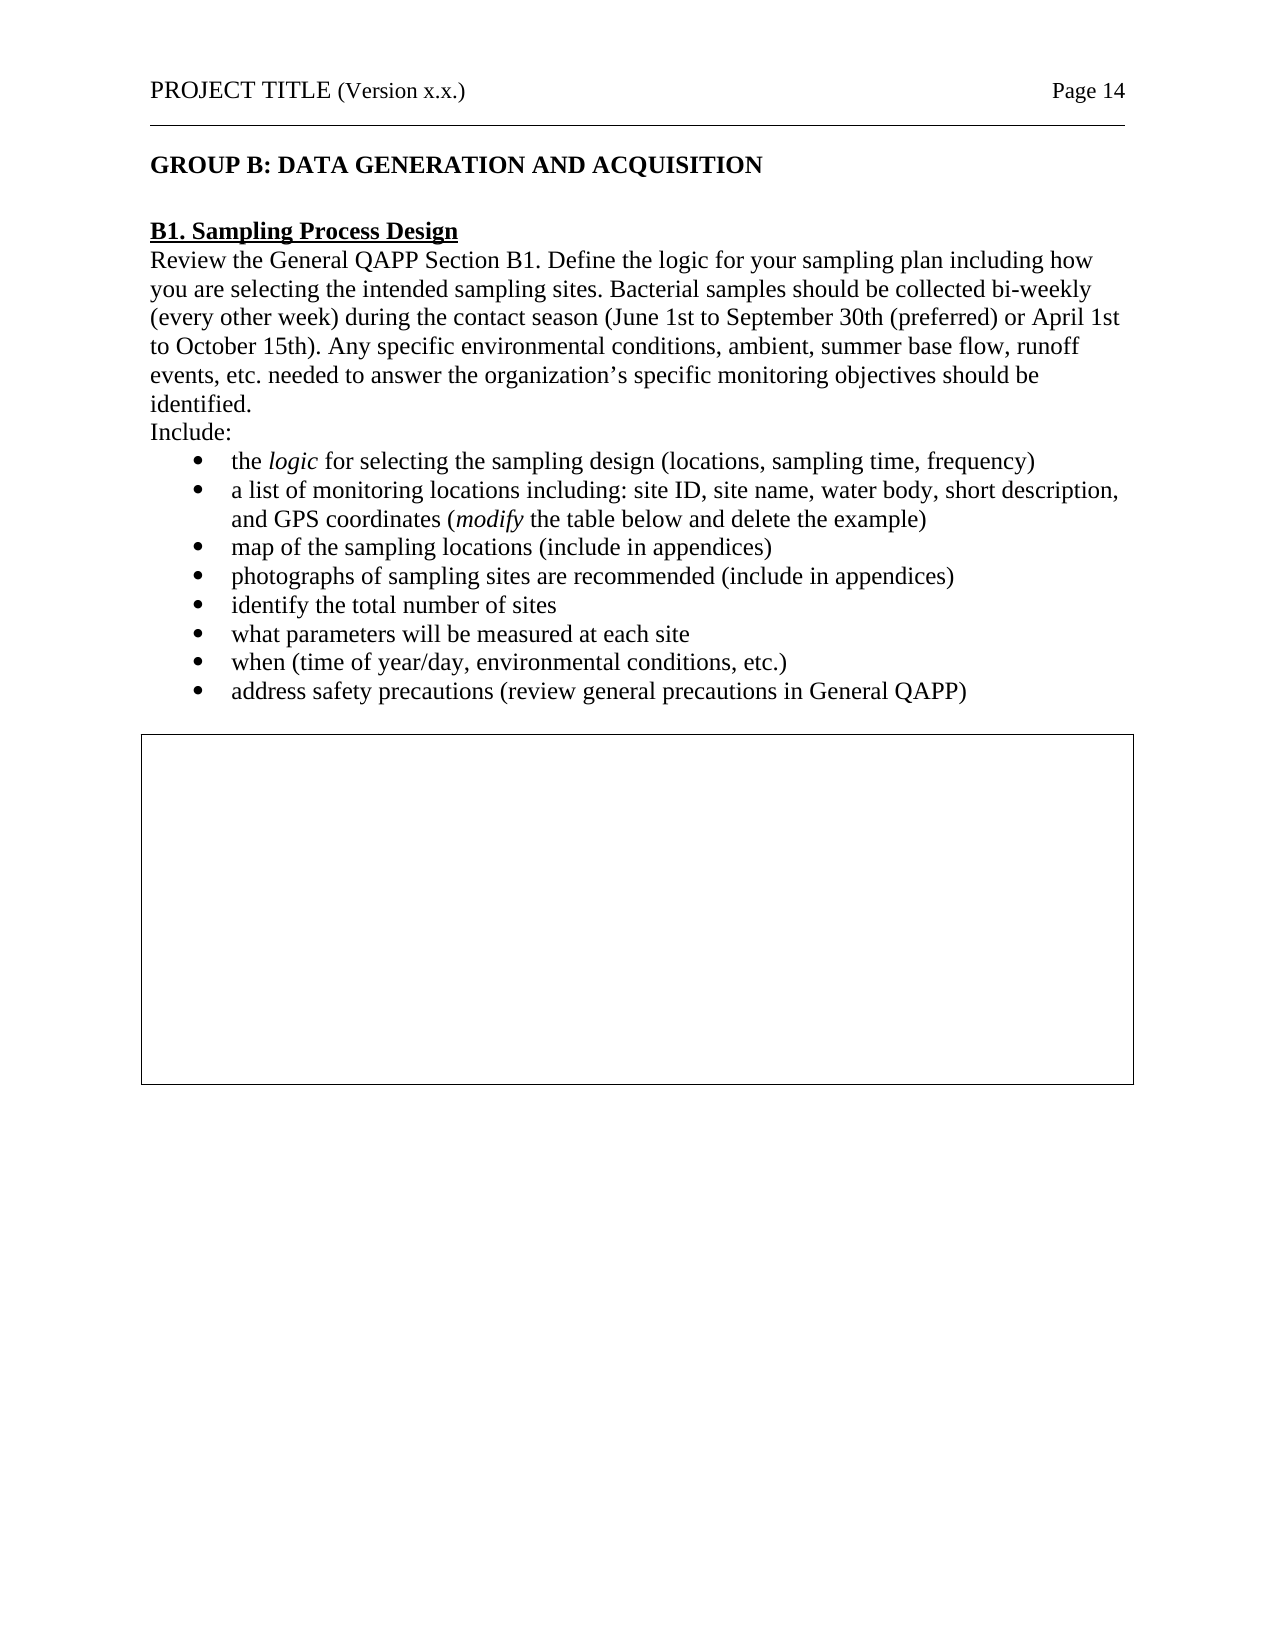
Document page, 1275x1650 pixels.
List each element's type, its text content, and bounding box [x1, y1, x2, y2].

list map of the sampling locations (include in appendices) [194, 532, 1125, 561]
subtitle GROUP B: DATA GENERATION AND ACQUISITION [150, 150, 1125, 179]
list address safety precautions (review general precautions in General QAPP) [194, 676, 1125, 705]
text Review the General QAPP Section B1. Define the logic for your sampling plan including how you are selecting the intended sampling sites. Bacterial samples should be collected bi-weekly (every other week) during the contact season (June 1st to September 30th (preferred) or April 1st to October 15th). Any specific environmental conditions, ambient, summer base flow, runoff events, etc. needed to answer the organization’s specific monitoring objectives should be identified. [150, 245, 1125, 417]
list the logic for selecting the sampling design (locations, sampling time, frequency) [194, 446, 1125, 475]
list a list of monitoring locations including: site ID, site name, water body, short description, and GPS coordinates (modify the table below and delete the example) [194, 475, 1125, 532]
list when (time of year/day, environmental conditions, etc.) [194, 647, 1125, 676]
list identify the total number of sites [194, 590, 1125, 619]
subtitle B1. Sampling Process Design [150, 216, 1125, 245]
text Include: [150, 417, 1125, 446]
list what parameters will be measured at each site [194, 619, 1125, 647]
list photographs of sampling sites are recommended (include in appendices) [194, 561, 1125, 590]
